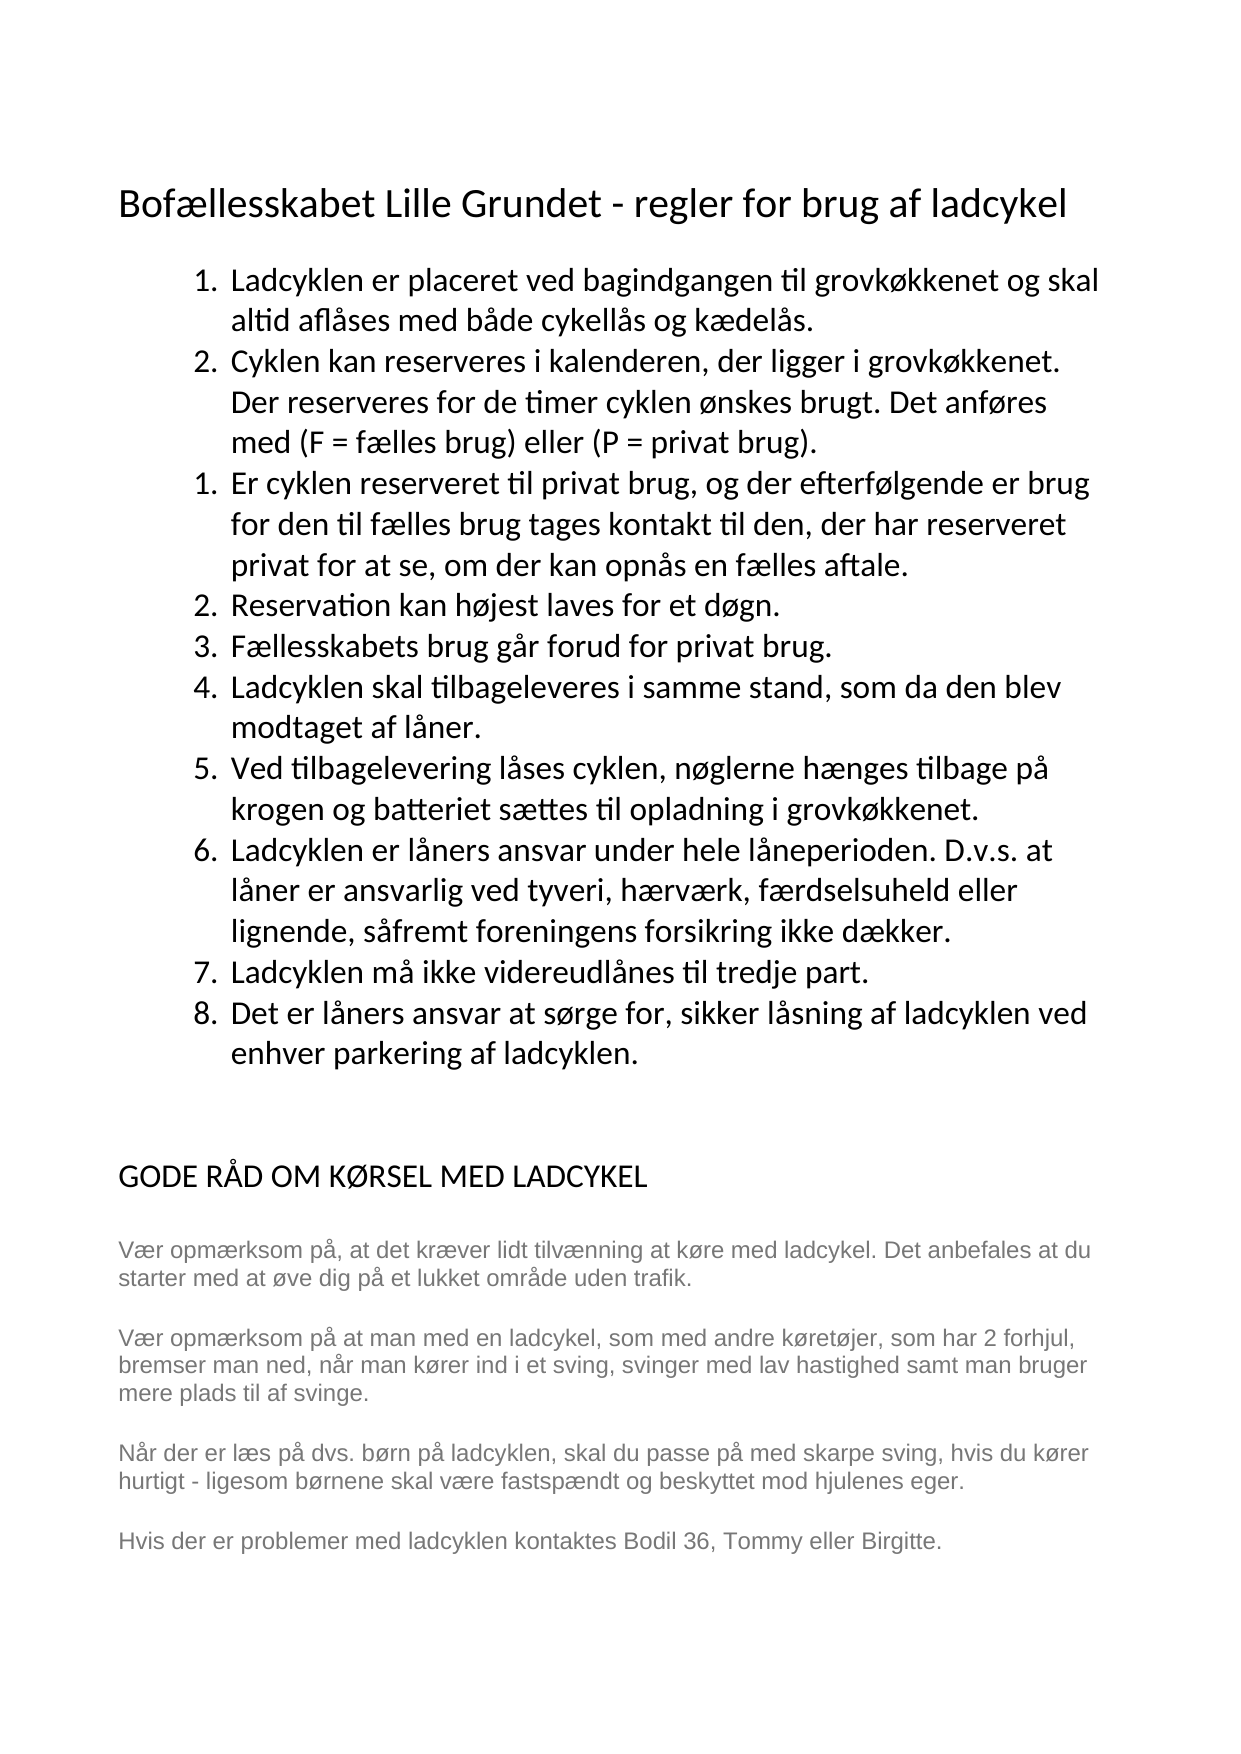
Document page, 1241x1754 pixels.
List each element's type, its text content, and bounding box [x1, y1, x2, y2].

list Ladcyklen er låners ansvar under hele låneperioden. D.v.s. at låner er ansvarlig ved tyveri, hærværk, færdselsuheld eller lignende, såfremt foreningens forsikring ikke dækker. [193, 829, 1122, 951]
list Reservation kan højest laves for et døgn. [193, 584, 1122, 625]
list Fællesskabets brug går forud for privat brug. [193, 625, 1122, 666]
text Når der er læs på dvs. børn på ladcyklen, skal du passe på med skarpe sving, hvis du kører hurtigt - ligesom børnene skal være fastspændt og beskyttet mod hjulenes eger. [118, 1439, 1122, 1494]
text altid aflåses med både cykellås og kædelås. [193, 299, 1122, 340]
list Er cyklen reserveret til privat brug, og der efterfølgende er brug for den til fælles brug tages kontakt til den, der har reserveret privat for at se, om der kan opnås en fælles aftale. [193, 462, 1122, 584]
text Bofællesskabet Lille Grundet - regler for brug af ladcykel [118, 177, 1122, 228]
list Ladcyklen må ikke videreudlånes til tredje part. [193, 951, 1122, 992]
text GODE RÅD OM KØRSEL MED LADCYKEL [118, 1154, 1122, 1195]
list Ved tilbagelevering låses cyklen, nøglerne hænges tilbage på krogen og batteriet sættes til opladning i grovkøkkenet. [193, 747, 1122, 829]
text Der reserveres for de timer cyklen ønskes brugt. Det anføres med (F = fælles brug) eller (P = privat brug). [231, 381, 1122, 462]
text Hvis der er problemer med ladcyklen kontaktes Bodil 36, Tommy eller Birgitte. [118, 1527, 1122, 1554]
list Ladcyklen skal tilbageleveres i samme stand, som da den blev modtaget af låner. [193, 666, 1122, 747]
list Det er låners ansvar at sørge for, sikker låsning af ladcyklen ved enhver parkering af ladcyklen. [193, 992, 1122, 1073]
text Vær opmærksom på, at det kræver lidt tilvænning at køre med ladcykel. Det anbefales at du starter med at øve dig på et lukket område uden trafik. [118, 1236, 1122, 1291]
list Ladcyklen er placeret ved bagindgangen til grovkøkkenet og skal [193, 258, 1122, 299]
text Vær opmærksom på at man med en ladcykel, som med andre køretøjer, som har 2 forhjul, bremser man ned, når man kører ind i et sving, svinger med lav hastighed samt man bruger mere plads til af svinge. [118, 1324, 1122, 1407]
list Cyklen kan reserveres i kalenderen, der ligger i grovkøkkenet. [193, 340, 1122, 381]
